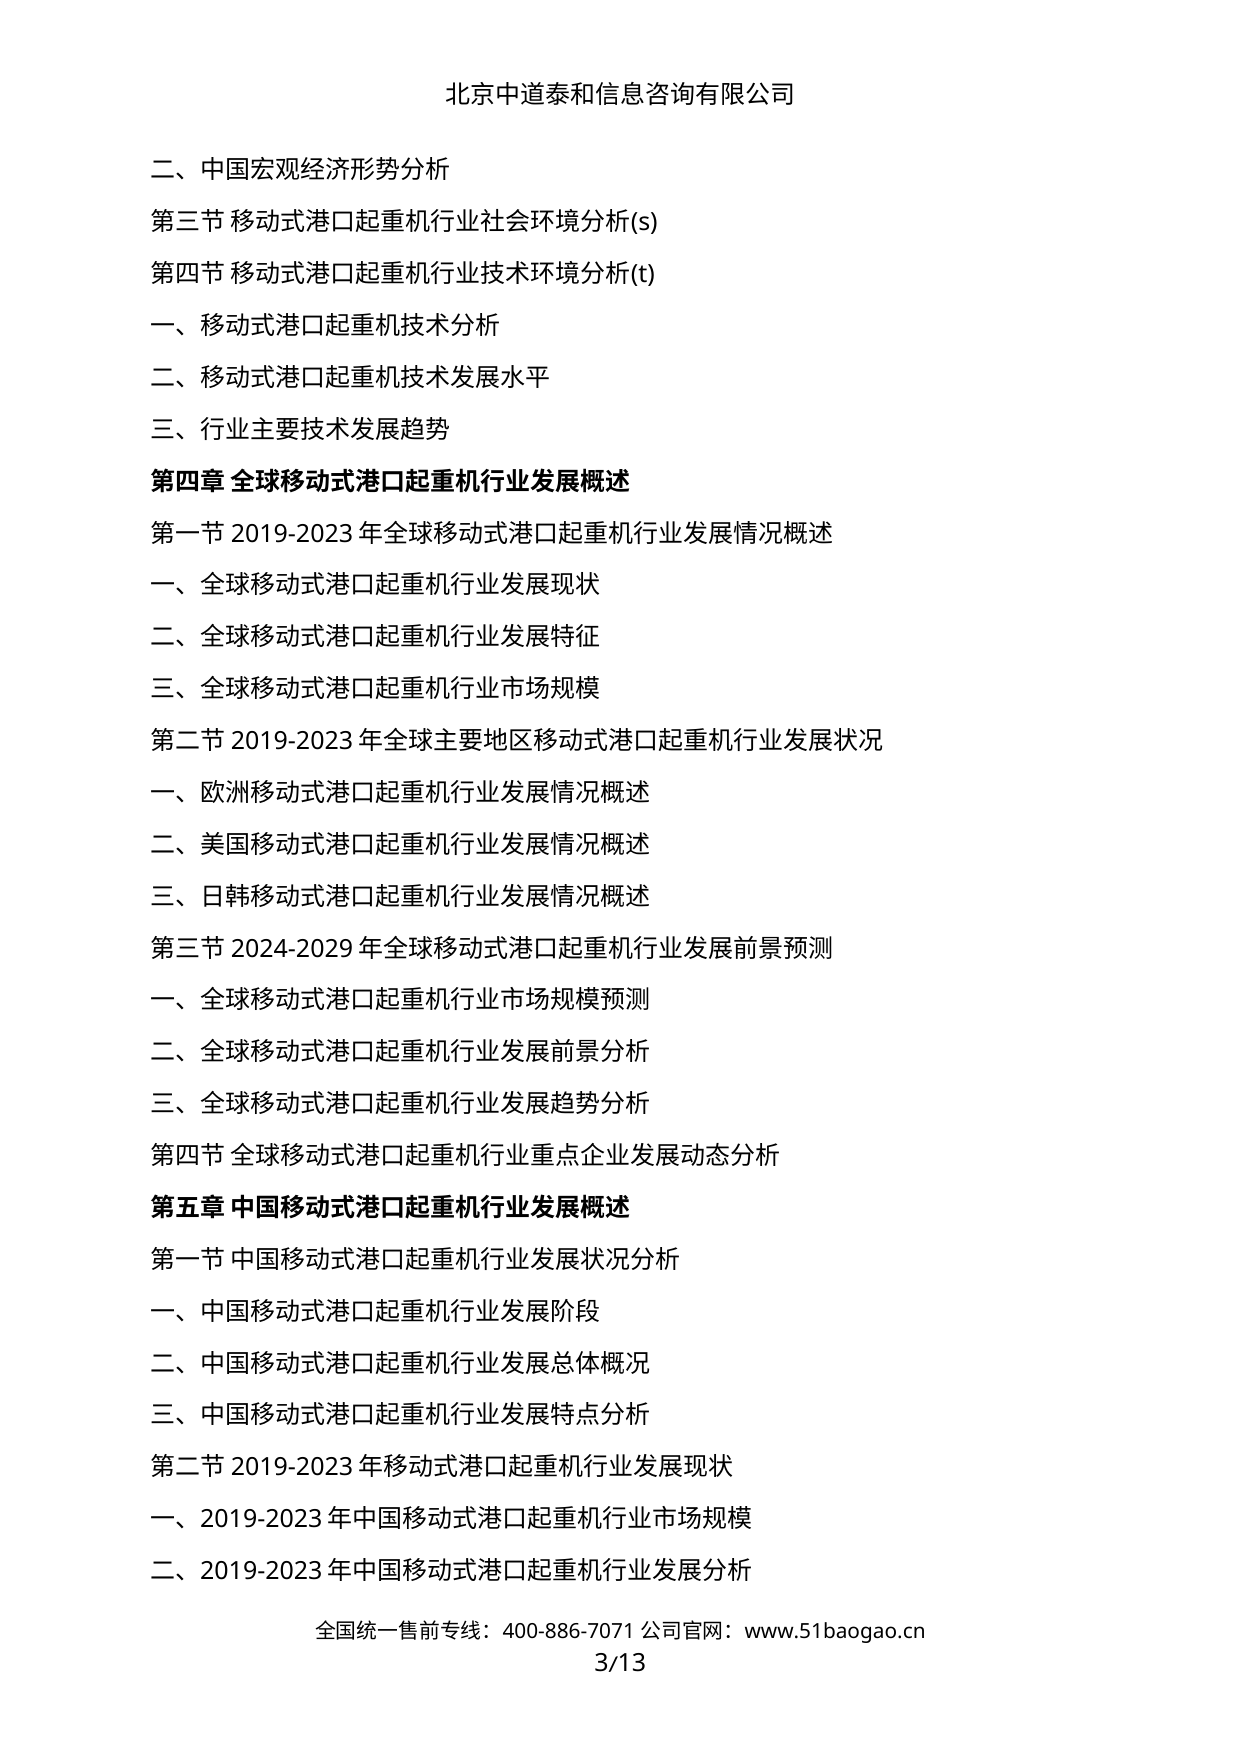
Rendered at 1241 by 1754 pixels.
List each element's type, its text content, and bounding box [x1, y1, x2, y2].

text 第四章 全球移动式港口起重机行业发展概述 [150, 461, 1090, 497]
text 第一节 中国移动式港口起重机行业发展状况分析 [150, 1239, 1090, 1276]
text 二、移动式港口起重机技术发展水平 [150, 357, 1090, 394]
text 二、全球移动式港口起重机行业发展前景分析 [150, 1032, 1090, 1068]
text 三、中国移动式港口起重机行业发展特点分析 [150, 1395, 1090, 1431]
text 一、全球移动式港口起重机行业发展现状 [150, 565, 1090, 601]
text 第二节 2019-2023年全球主要地区移动式港口起重机行业发展状况 [150, 721, 1090, 757]
text 一、2019-2023年中国移动式港口起重机行业市场规模 [150, 1499, 1090, 1535]
text 二、全球移动式港口起重机行业发展特征 [150, 617, 1090, 653]
text 一、欧洲移动式港口起重机行业发展情况概述 [150, 772, 1090, 809]
text 第四节 全球移动式港口起重机行业重点企业发展动态分析 [150, 1136, 1090, 1172]
text 二、中国移动式港口起重机行业发展总体概况 [150, 1343, 1090, 1379]
text 一、全球移动式港口起重机行业市场规模预测 [150, 980, 1090, 1016]
text 第二节 2019-2023年移动式港口起重机行业发展现状 [150, 1447, 1090, 1483]
text 三、日韩移动式港口起重机行业发展情况概述 [150, 876, 1090, 912]
text 三、全球移动式港口起重机行业发展趋势分析 [150, 1084, 1090, 1120]
text 第五章 中国移动式港口起重机行业发展概述 [150, 1187, 1090, 1224]
text 二、美国移动式港口起重机行业发展情况概述 [150, 824, 1090, 861]
text 三、行业主要技术发展趋势 [150, 409, 1090, 446]
text 二、2019-2023年中国移动式港口起重机行业发展分析 [150, 1551, 1090, 1587]
text 第四节 移动式港口起重机行业技术环境分析(t) [150, 254, 1090, 290]
text 第三节 移动式港口起重机行业社会环境分析(s) [150, 202, 1090, 238]
text 第三节 2024-2029年全球移动式港口起重机行业发展前景预测 [150, 928, 1090, 964]
text 二、中国宏观经济形势分析 [150, 150, 1090, 186]
text 一、移动式港口起重机技术分析 [150, 306, 1090, 342]
text 三、全球移动式港口起重机行业市场规模 [150, 669, 1090, 705]
text 一、中国移动式港口起重机行业发展阶段 [150, 1291, 1090, 1327]
text 第一节 2019-2023年全球移动式港口起重机行业发展情况概述 [150, 513, 1090, 549]
